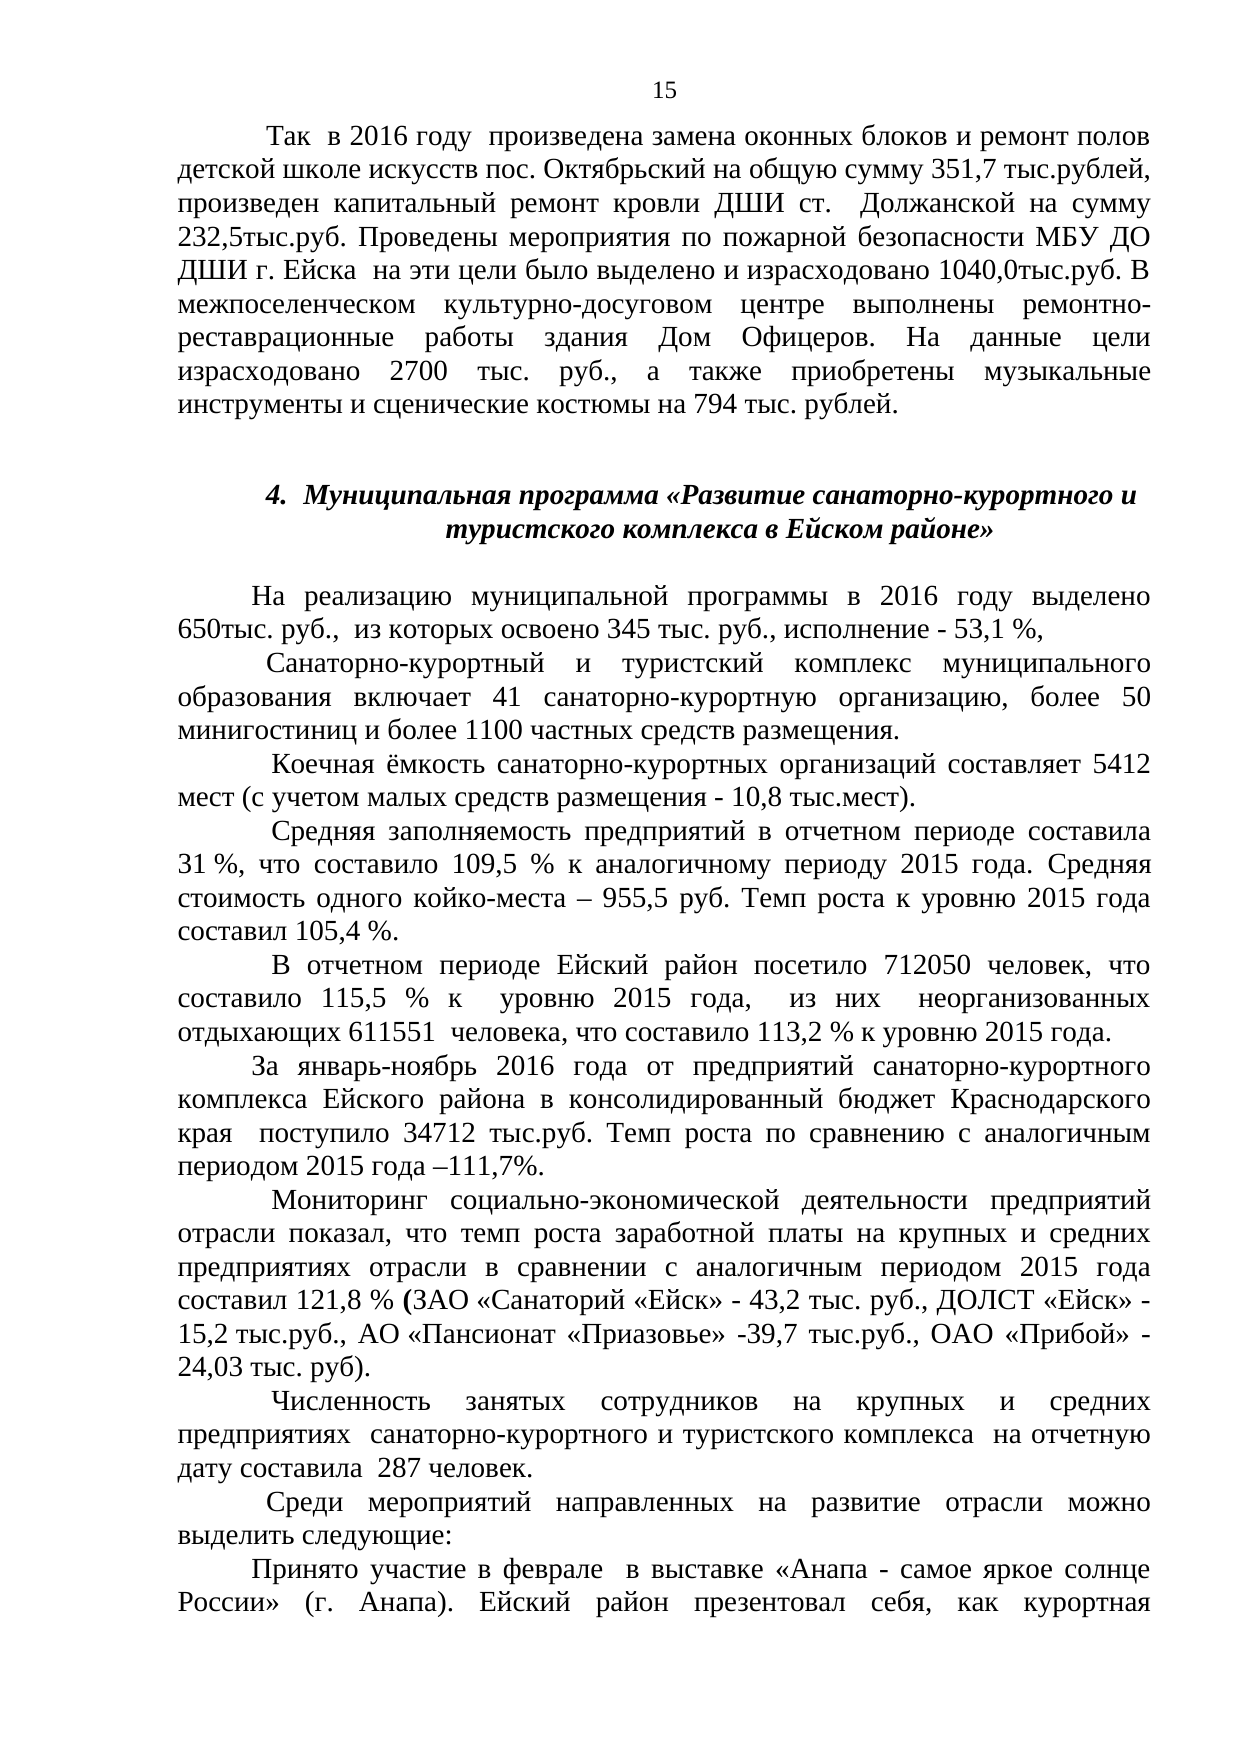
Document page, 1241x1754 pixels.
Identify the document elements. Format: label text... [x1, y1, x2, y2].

text Мониторинг социально-экономической деятельности предприятий отрасли показал, что темп роста заработной платы на крупных и средних предприятиях отрасли в сравнении с аналогичным периодом 2015 года составил 121,8 % (ЗАО «Санаторий «Ейск» - 43,2 тыс. руб., ДОЛСТ «Ейск» - 15,2 тыс.руб., АО «Пансионат «Приазовье» -39,7 тыс.руб., ОАО «Прибой» - 24,03 тыс. руб). [177, 1182, 1152, 1383]
text Численность занятых сотрудников на крупных и средних предприятиях санаторно-курортного и туристского комплекса на отчетную дату составила 287 человек. [177, 1383, 1152, 1484]
text В отчетном периоде Ейский район посетило 712050 человек, что составило 115,5 % к уровню 2015 года, из них неорганизованных отдыхающих 611551 человека, что составило 113,2 % к уровню 2015 года. [177, 947, 1152, 1048]
text Коечная ёмкость санаторно-курортных организаций составляет 5412 мест (с учетом малых средств размещения - 10,8 тыс.мест). [177, 746, 1152, 813]
text За январь-ноябрь 2016 года от предприятий санаторно-курортного комплекса Ейского района в консолидированный бюджет Краснодарского края поступило 34712 тыс.руб. Темп роста по сравнению с аналогичным периодом 2015 года –111,7%. [177, 1048, 1152, 1182]
list Муниципальная программа «Развитие санаторно-курортного и туристского комплекса в Ейском районе» [251, 477, 1152, 544]
text Среди мероприятий направленных на развитие отрасли можно выделить следующие: [177, 1484, 1152, 1551]
text Санаторно-курортный и туристский комплекс муниципального образования включает 41 санаторно-курортную организацию, более 50 минигостиниц и более 1100 частных средств размещения. [177, 645, 1152, 746]
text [177, 1551, 1152, 1618]
text Так в 2016 году произведена замена оконных блоков и ремонт полов детской школе искусств пос. Октябрьский на общую сумму 351,7 тыс.рублей, произведен капитальный ремонт кровли ДШИ ст. Должанской на сумму 232,5тыс.руб. Проведены мероприятия по пожарной безопасности МБУ ДО ДШИ г. Ейска на эти цели было выделено и израсходовано 1040,0тыс.руб. В межпоселенческом культурно-досуговом центре выполнены ремонтно-реставрационные работы здания Дом Офицеров. На данные цели израсходовано 2700 тыс. руб., а также приобретены музыкальные инструменты и сценические костюмы на 794 тыс. рублей. [177, 118, 1152, 420]
text Средняя заполняемость предприятий в отчетном периоде составила 31 %, что составило 109,5 % к аналогичному периоду 2015 года. Средняя стоимость одного койко-места – 955,5 руб. Темп роста к уровню 2015 года составил 105,4 %. [177, 813, 1152, 947]
text На реализацию муниципальной программы в 2016 году выделено 650тыс. руб., из которых освоено 345 тыс. руб., исполнение - 53,1 %, [177, 578, 1152, 645]
